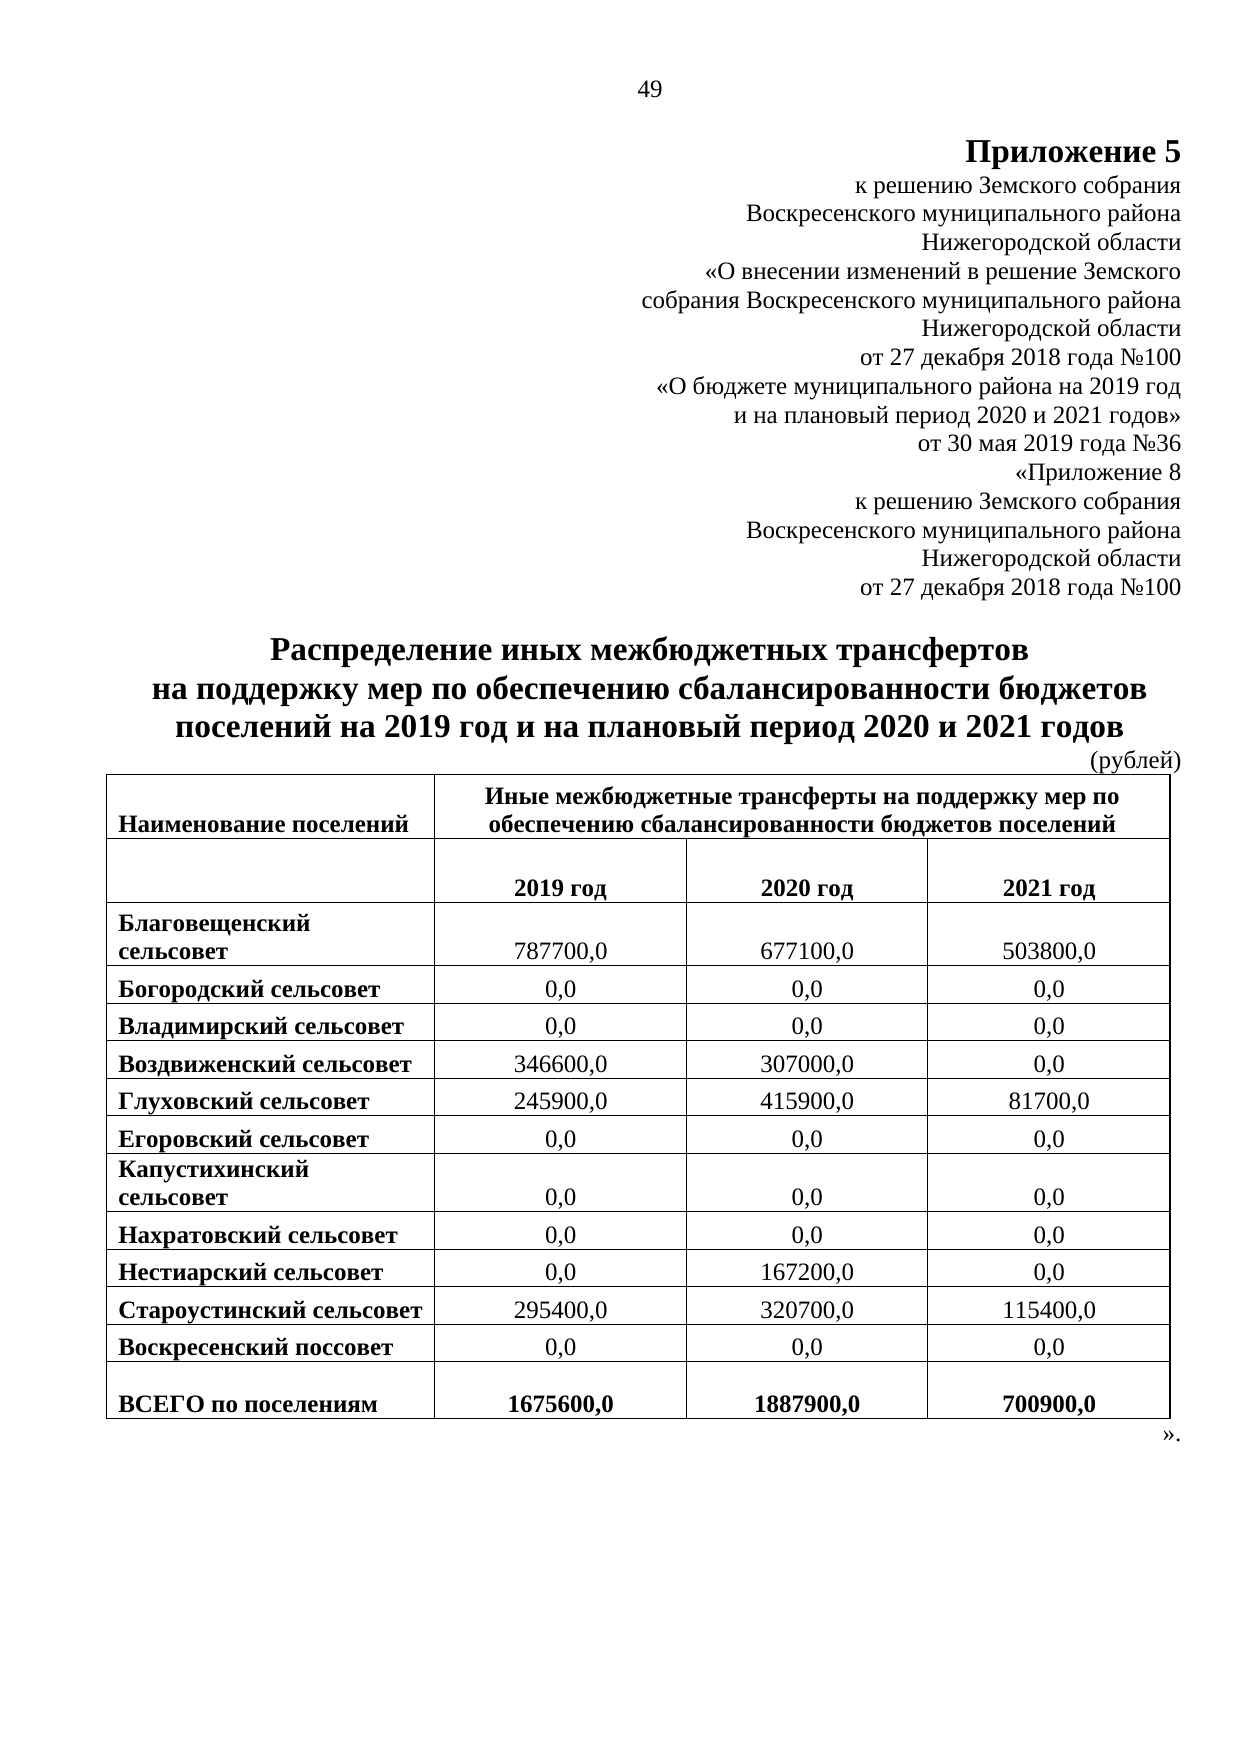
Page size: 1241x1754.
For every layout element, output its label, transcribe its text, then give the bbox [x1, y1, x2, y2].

table_cell 0,0 [435, 1116, 686, 1153]
table_cell 307000,0 [687, 1041, 927, 1078]
text от 27 декабря 2018 года №100 [118, 342, 1181, 371]
text «О внесении изменений в решение Земского [118, 256, 1181, 285]
table_cell 167200,0 [687, 1250, 927, 1286]
table_cell Нахратовский сельсовет [107, 1212, 434, 1249]
table_cell 295400,0 [435, 1287, 686, 1324]
table_cell 115400,0 [928, 1287, 1169, 1324]
table_cell 787700,0 [435, 903, 686, 965]
table_cell 503800,0 [928, 903, 1169, 965]
text Воскресенского муниципального района [118, 515, 1181, 543]
table_cell 0,0 [687, 1212, 927, 1249]
table_cell 2020 год [687, 839, 927, 902]
table_cell 0,0 [435, 1250, 686, 1286]
text к решению Земского собрания [118, 486, 1181, 515]
table_cell 2019 год [435, 839, 686, 902]
table_cell 0,0 [435, 966, 686, 1003]
table_cell 677100,0 [687, 903, 927, 965]
table_cell 0,0 [928, 966, 1169, 1003]
table_header Иные межбюджетные трансферты на поддержку мер по обеспечению сбалансированности бюджетов поселений [435, 775, 1169, 838]
table_cell 0,0 [928, 1041, 1169, 1078]
table_cell Воскресенский поссовет [107, 1325, 434, 1361]
text от 30 мая 2019 года №36 [118, 428, 1181, 457]
text «О бюджете муниципального района на 2019 год [118, 371, 1181, 400]
text Воскресенского муниципального района [118, 198, 1181, 227]
text (рублей) [118, 745, 1181, 773]
table_cell [107, 839, 434, 902]
table_cell 0,0 [928, 1154, 1169, 1211]
text к решению Земского собрания [118, 170, 1181, 198]
text собрания Воскресенского муниципального района [118, 285, 1181, 313]
text «Приложение 8 [118, 457, 1181, 486]
table_cell 0,0 [928, 1004, 1169, 1040]
text и на плановый период 2020 и 2021 годов» [118, 400, 1181, 428]
table_cell 0,0 [435, 1212, 686, 1249]
table_cell Глуховский сельсовет [107, 1079, 434, 1115]
text Распределение иных межбюджетных трансфертов [118, 630, 1181, 668]
text Нижегородской области [118, 543, 1181, 572]
table_cell 0,0 [928, 1116, 1169, 1153]
table_cell 0,0 [687, 966, 927, 1003]
table_cell 0,0 [928, 1212, 1169, 1249]
table_cell Нестиарский сельсовет [107, 1250, 434, 1286]
table_cell Егоровский сельсовет [107, 1116, 434, 1153]
table_cell Староустинский сельсовет [107, 1287, 434, 1324]
table_cell 1887900,0 [687, 1362, 927, 1417]
table_cell 0,0 [687, 1004, 927, 1040]
table_cell 320700,0 [687, 1287, 927, 1324]
table_cell 0,0 [435, 1004, 686, 1040]
table_cell 415900,0 [687, 1079, 927, 1115]
table_cell 0,0 [435, 1325, 686, 1361]
table_cell 0,0 [687, 1325, 927, 1361]
table_cell 0,0 [928, 1325, 1169, 1361]
table_cell Владимирский сельсовет [107, 1004, 434, 1040]
text на поддержку мер по обеспечению сбалансированности бюджетов поселений на 2019 год и на плановый период 2020 и 2021 годов [118, 668, 1181, 745]
text Нижегородской области [118, 313, 1181, 342]
table_cell Благовещенский сельсовет [107, 903, 434, 965]
table_cell 245900,0 [435, 1079, 686, 1115]
table_cell 0,0 [687, 1154, 927, 1211]
table_cell Воздвиженский сельсовет [107, 1041, 434, 1078]
text Приложение 5 [118, 131, 1181, 170]
table_cell 700900,0 [928, 1362, 1169, 1417]
table_cell ВСЕГО по поселениям [107, 1362, 434, 1417]
table_cell Капустихинский сельсовет [107, 1154, 434, 1211]
text от 27 декабря 2018 года №100 [118, 572, 1181, 601]
table_header Наименование поселений [107, 775, 434, 838]
text Нижегородской области [118, 227, 1181, 256]
table_cell 0,0 [687, 1116, 927, 1153]
table_cell 346600,0 [435, 1041, 686, 1078]
table_cell 1675600,0 [435, 1362, 686, 1417]
table_cell Богородский сельсовет [107, 966, 434, 1003]
table_cell 81700,0 [928, 1079, 1169, 1115]
table_cell 0,0 [928, 1250, 1169, 1286]
text ». [118, 1418, 1181, 1447]
table_cell 0,0 [435, 1154, 686, 1211]
table_cell 2021 год [928, 839, 1169, 902]
